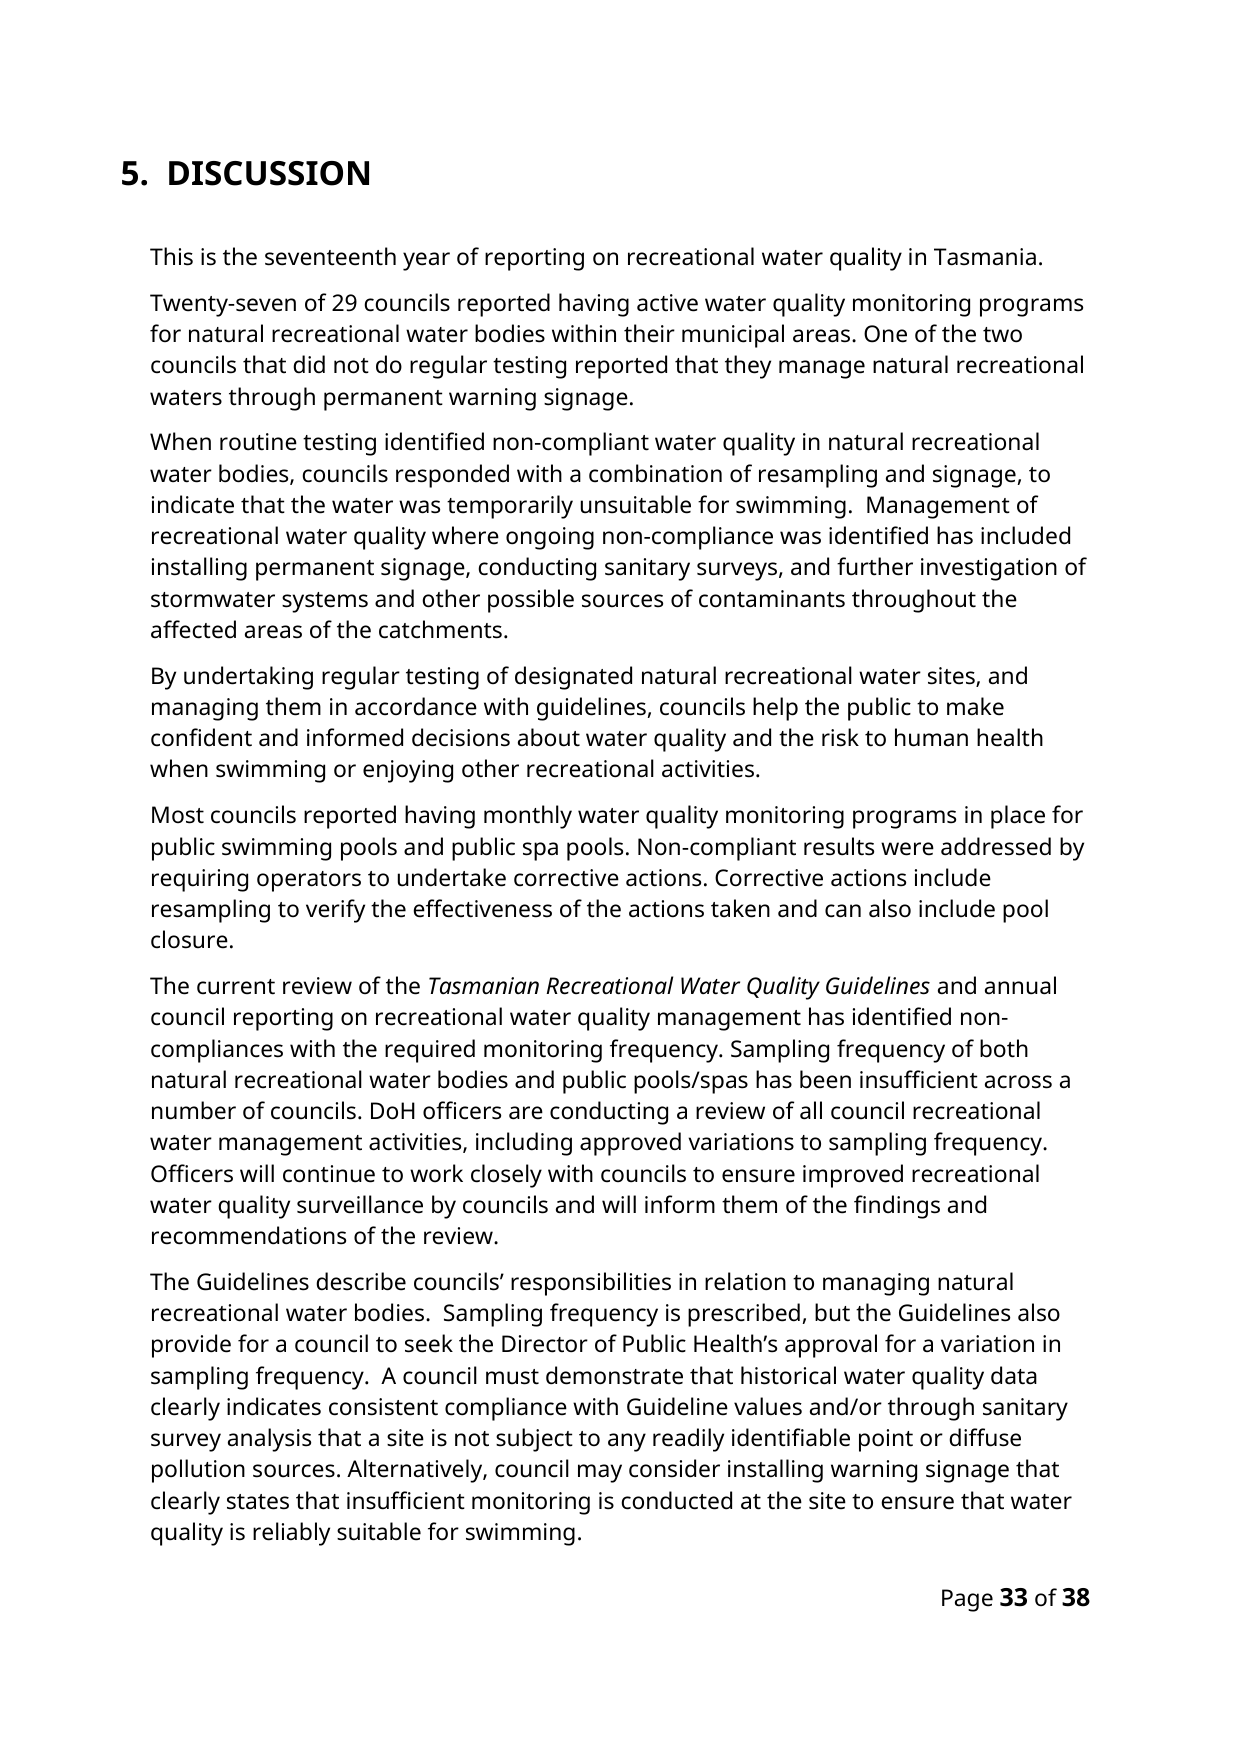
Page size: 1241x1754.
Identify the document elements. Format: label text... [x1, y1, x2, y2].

text Most councils reported having monthly water quality monitoring programs in place for public swimming pools and public spa pools. Non-compliant results were addressed by requiring operators to undertake corrective actions. Corrective actions include resampling to verify the effectiveness of the actions taken and can also include pool closure. [150, 799, 1099, 955]
subtitle 5. DISCUSSION [120, 150, 1090, 195]
text The current review of the Tasmanian Recreational Water Quality Guidelines and annual council reporting on recreational water quality management has identified non-compliances with the required monitoring frequency. Sampling frequency of both natural recreational water bodies and public pools/spas has been insufficient across a number of councils. DoH officers are conducting a review of all council recreational water management activities, including approved variations to sampling frequency. Officers will continue to work closely with councils to ensure improved recreational water quality surveillance by councils and will inform them of the findings and recommendations of the review. [150, 970, 1099, 1251]
text Twenty-seven of 29 councils reported having active water quality monitoring programs for natural recreational water bodies within their municipal areas. One of the two councils that did not do regular testing reported that they manage natural recreational waters through permanent warning signage. [150, 287, 1099, 412]
text By undertaking regular testing of designated natural recreational water sites, and managing them in accordance with guidelines, councils help the public to make confident and informed decisions about water quality and the risk to human health when swimming or enjoying other recreational activities. [150, 659, 1099, 784]
text When routine testing identified non-compliant water quality in natural recreational water bodies, councils responded with a combination of resampling and signage, to indicate that the water was temporarily unsuitable for swimming. Management of recreational water quality where ongoing non-compliance was identified has included installing permanent signage, conducting sanitary surveys, and further investigation of stormwater systems and other possible sources of contaminants throughout the affected areas of the catchments. [150, 426, 1099, 645]
text The Guidelines describe councils’ responsibilities in relation to managing natural recreational water bodies. Sampling frequency is prescribed, but the Guidelines also provide for a council to seek the Director of Public Health’s approval for a variation in sampling frequency. A council must demonstrate that historical water quality data clearly indicates consistent compliance with Guideline values and/or through sanitary survey analysis that a site is not subject to any readily identifiable point or diffuse pollution sources. Alternatively, council may consider installing warning signage that clearly states that insufficient monitoring is conducted at the site to ensure that water quality is reliably suitable for swimming. [150, 1266, 1099, 1547]
text This is the seventeenth year of reporting on recreational water quality in Tasmania. [150, 241, 1099, 272]
